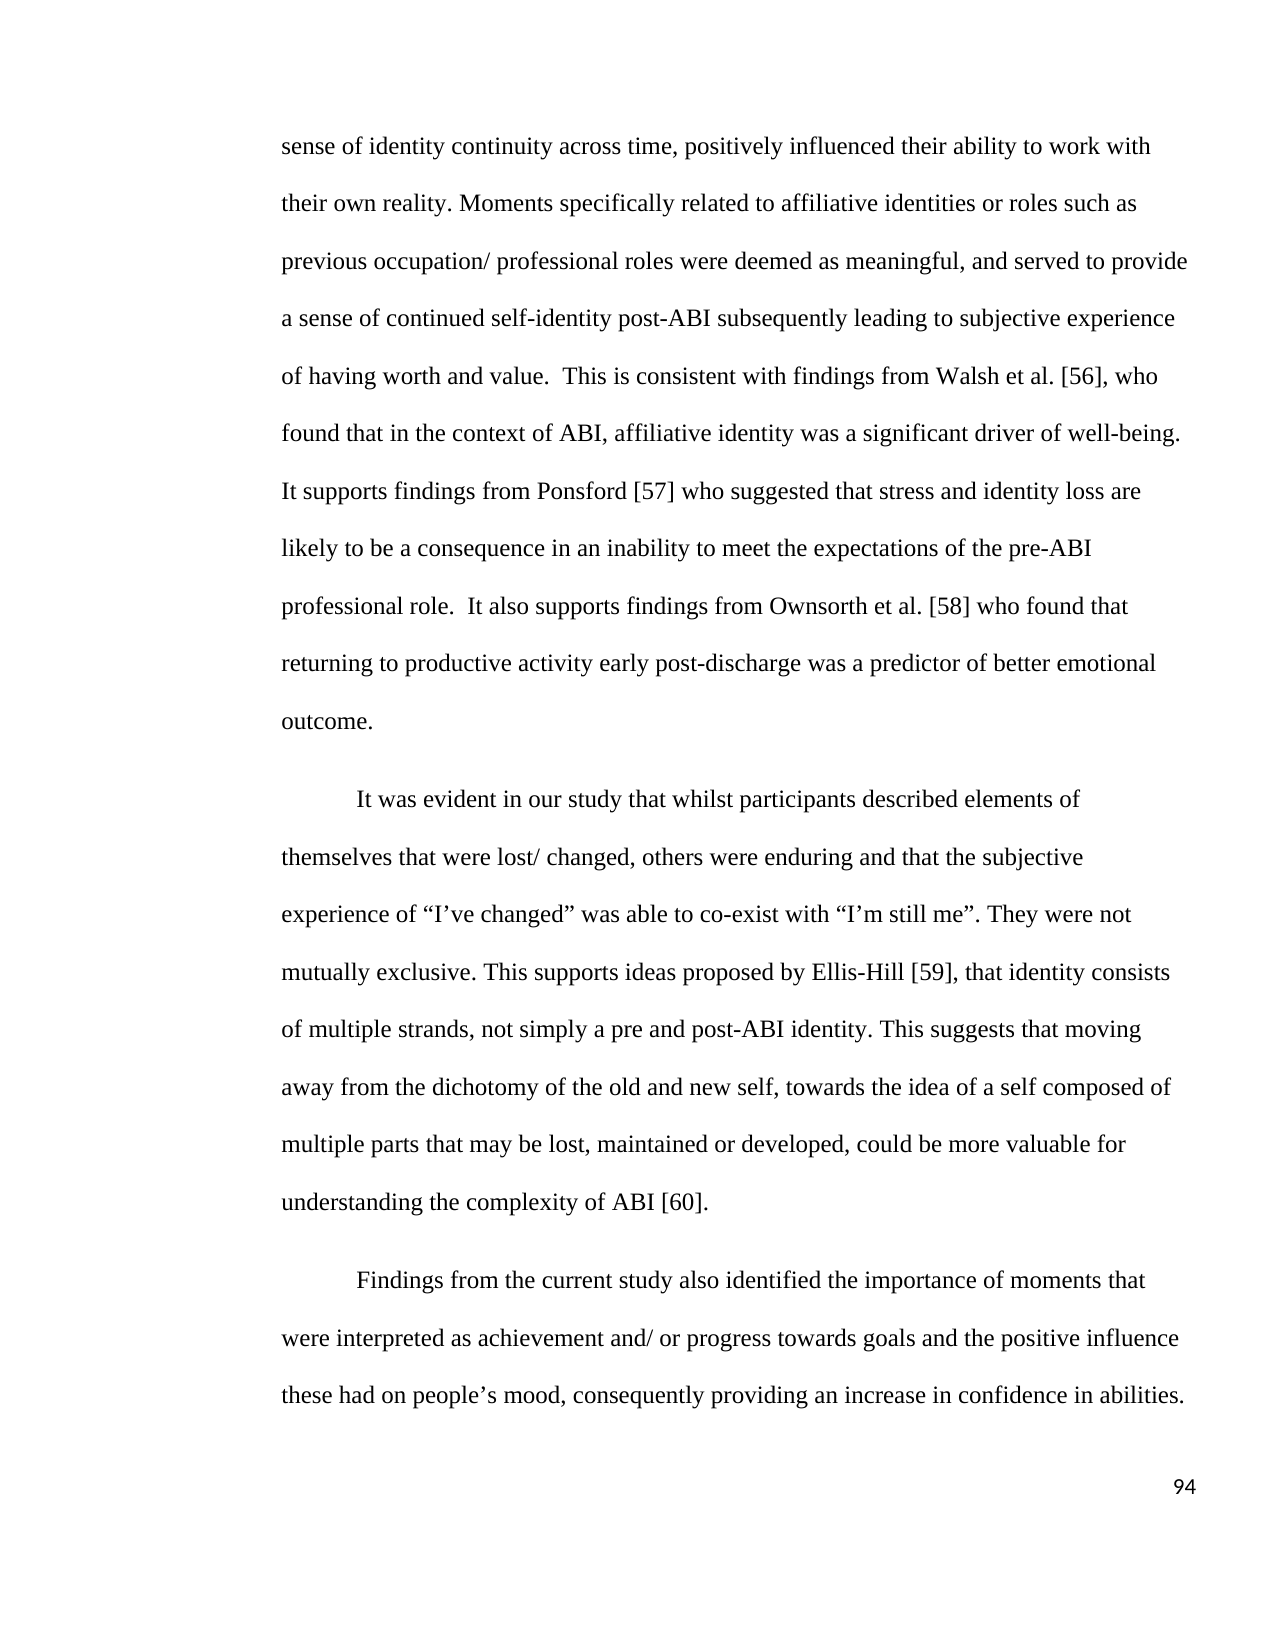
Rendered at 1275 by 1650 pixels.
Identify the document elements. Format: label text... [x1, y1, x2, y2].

text It was evident in our study that whilst participants described elements of themselves that were lost/ changed, others were enduring and that the subjective experience of “I’ve changed” was able to co-exist with “I’m still me”. They were not mutually exclusive. This supports ideas proposed by Ellis-Hill [59], that identity consists of multiple strands, not simply a pre and post-ABI identity. This suggests that moving away from the dichotomy of the old and new self, towards the idea of a self composed of multiple parts that may be lost, maintained or developed, could be more valuable for understanding the complexity of ABI [60]. [281, 784, 1196, 1216]
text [281, 131, 1196, 735]
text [281, 1265, 1196, 1409]
